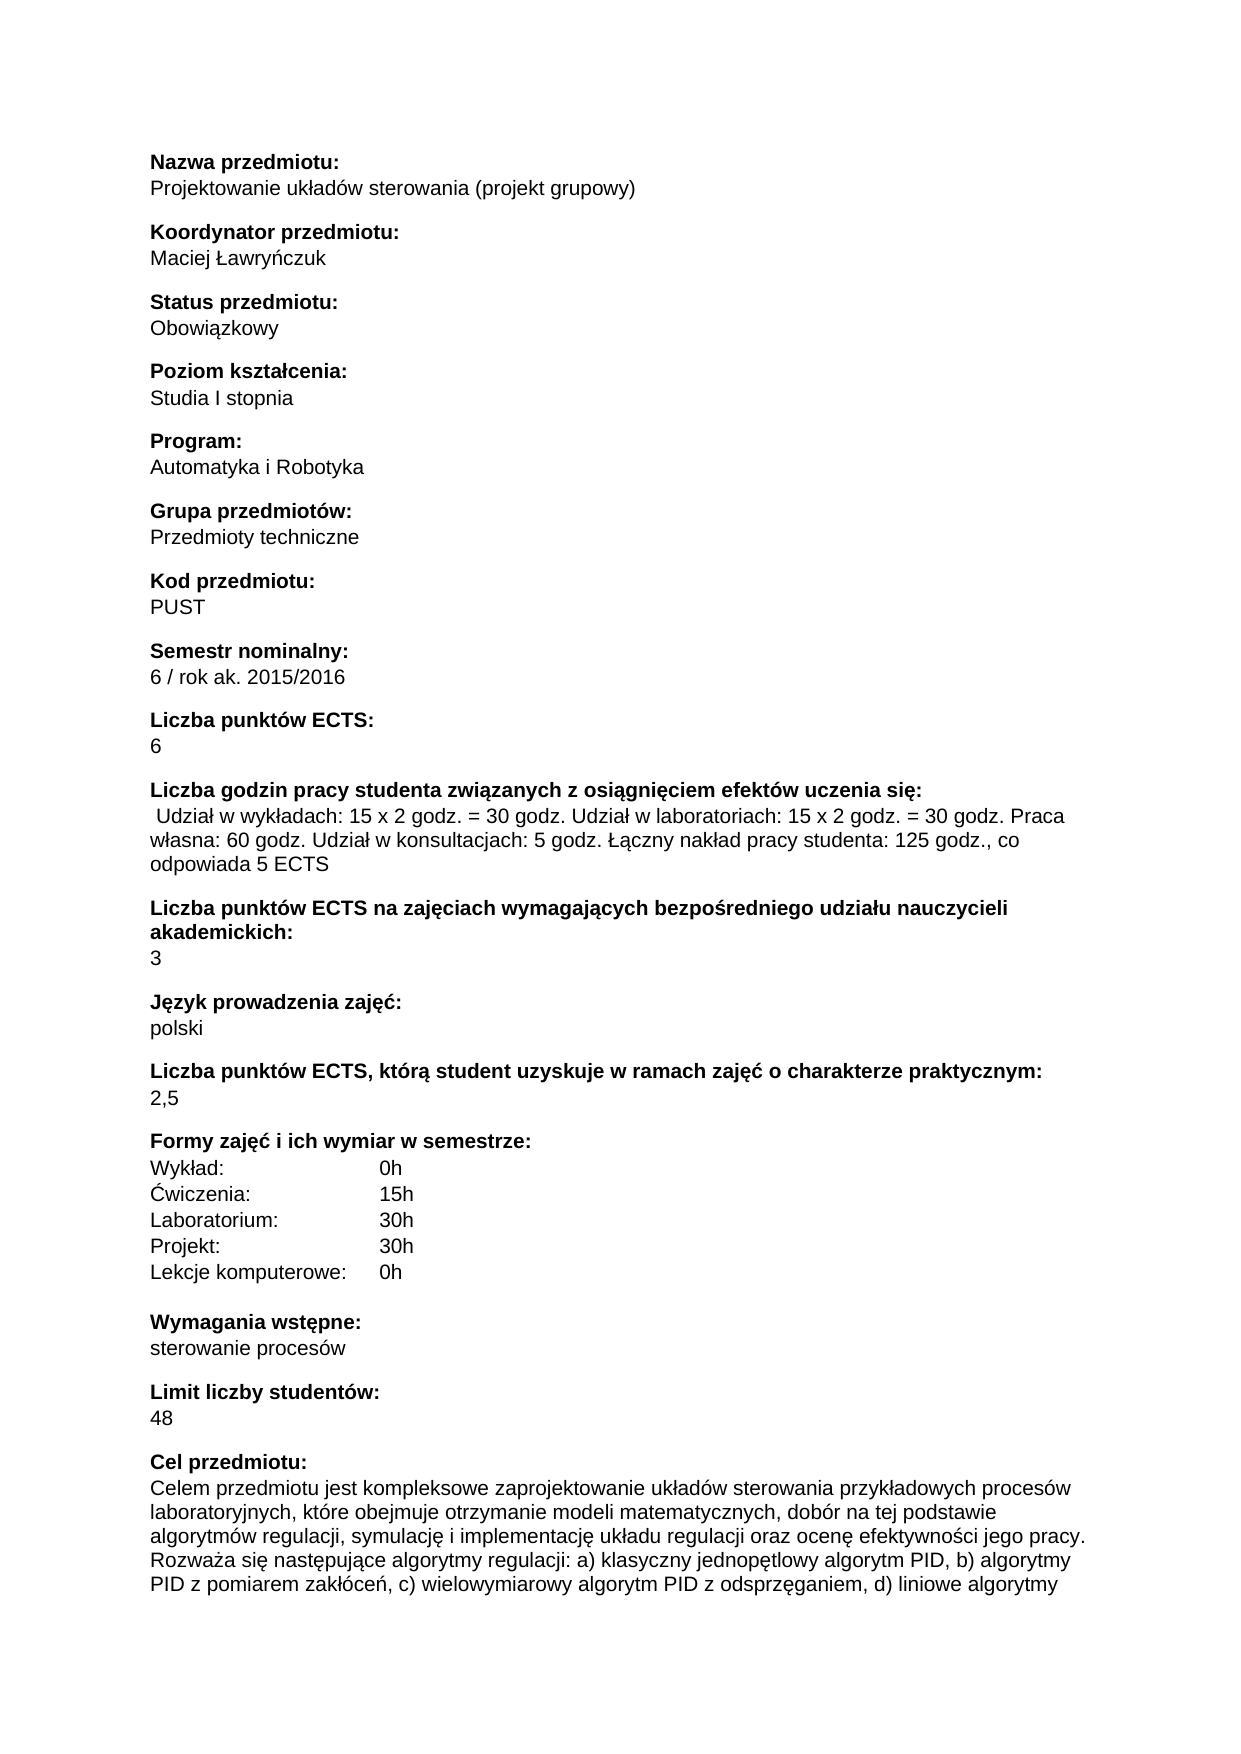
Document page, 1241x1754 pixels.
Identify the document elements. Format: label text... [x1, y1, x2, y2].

table_cell 30h [369, 1232, 597, 1258]
text Semestr nominalny: [150, 638, 1090, 662]
table_cell 15h [369, 1180, 597, 1206]
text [150, 1476, 1090, 1595]
text 48 [150, 1406, 1090, 1430]
table_cell 30h [369, 1206, 597, 1232]
text Nazwa przedmiotu: [150, 150, 1090, 174]
text 6 [150, 734, 1090, 758]
table_cell Projekt: [140, 1234, 367, 1258]
table_cell Lekcje komputerowe: [140, 1260, 367, 1284]
table_cell Ćwiczenia: [140, 1182, 367, 1206]
text Obowiązkowy [150, 316, 1090, 339]
table_cell Laboratorium: [140, 1208, 367, 1232]
text Liczba punktów ECTS na zajęciach wymagających bezpośredniego udziału nauczycieli akademickich: [150, 896, 1090, 944]
text PUST [150, 595, 1090, 619]
text Udział w wykładach: 15 x 2 godz. = 30 godz. Udział w laboratoriach: 15 x 2 godz. = 30 godz. Praca własna: 60 godz. Udział w konsultacjach: 5 godz. Łączny nakład pracy studenta: 125 godz., co odpowiada 5 ECTS [150, 804, 1090, 876]
text 2,5 [150, 1085, 1090, 1109]
text Język prowadzenia zajęć: [150, 989, 1090, 1013]
text Status przedmiotu: [150, 289, 1090, 313]
text Grupa przedmiotów: [150, 499, 1090, 523]
text Studia I stopnia [150, 385, 1090, 409]
text Liczba punktów ECTS: [150, 708, 1090, 732]
text Koordynator przedmiotu: [150, 220, 1090, 244]
text sterowanie procesów [150, 1336, 1090, 1360]
table_header Wykład: [140, 1156, 367, 1180]
table_cell 0h [369, 1258, 597, 1284]
text Cel przedmiotu: [150, 1449, 1090, 1473]
text Program: [150, 429, 1090, 453]
text Limit liczby studentów: [150, 1380, 1090, 1404]
text Przedmioty techniczne [150, 525, 1090, 549]
text Automatyka i Robotyka [150, 455, 1090, 479]
text Liczba punktów ECTS, którą student uzyskuje w ramach zajęć o charakterze praktycznym: [150, 1059, 1090, 1083]
text Formy zajęć i ich wymiar w semestrze: [150, 1129, 1090, 1153]
text polski [150, 1016, 1090, 1039]
text Maciej Ławryńczuk [150, 246, 1090, 270]
text Poziom kształcenia: [150, 359, 1090, 383]
text Projektowanie układów sterowania (projekt grupowy) [150, 176, 1090, 200]
text Kod przedmiotu: [150, 569, 1090, 593]
text 3 [150, 946, 1090, 970]
text Wymagania wstępne: [150, 1310, 1090, 1334]
table_header 0h [369, 1156, 597, 1180]
text Liczba godzin pracy studenta związanych z osiągnięciem efektów uczenia się: [150, 778, 1090, 802]
text 6 / rok ak. 2015/2016 [150, 664, 1090, 688]
